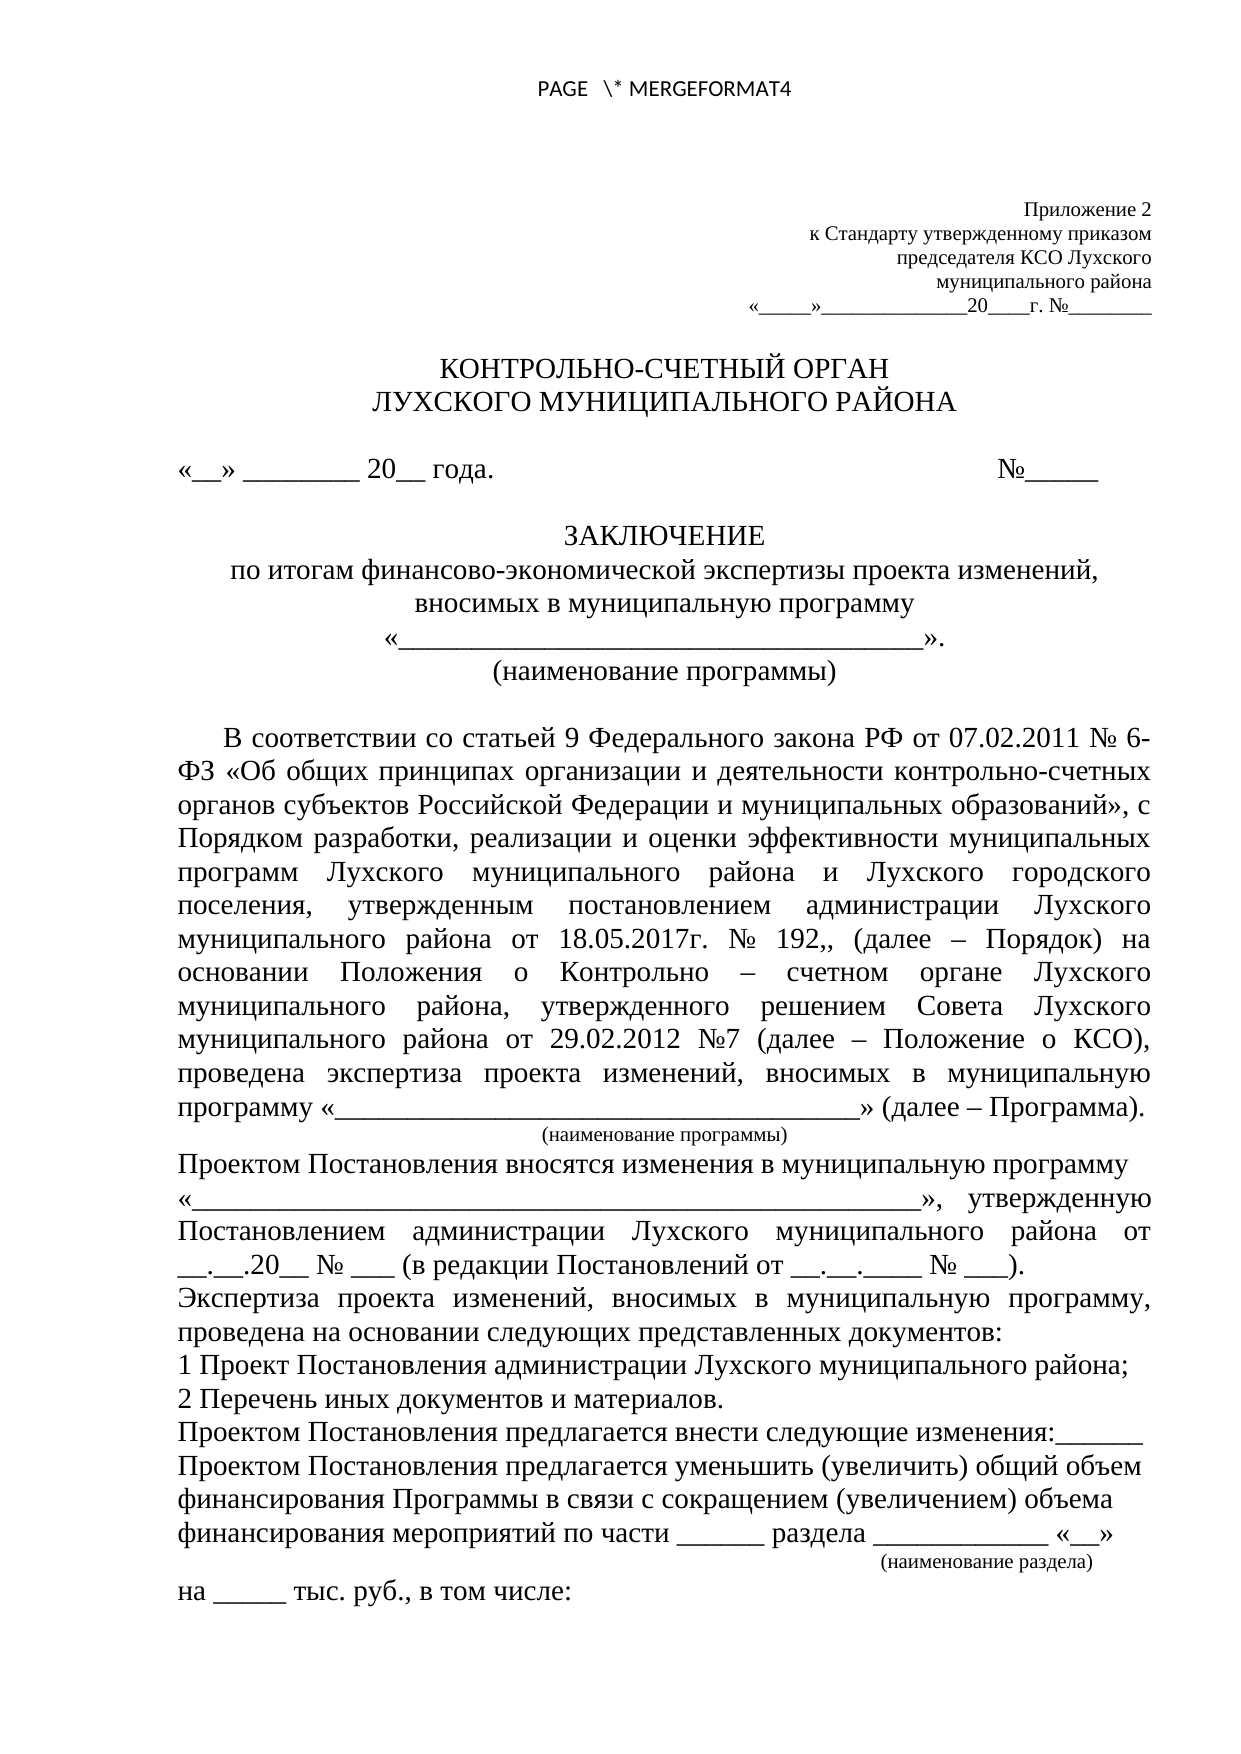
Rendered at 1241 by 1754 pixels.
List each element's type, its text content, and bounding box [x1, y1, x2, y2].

text 2 Перечень иных документов и материалов. [177, 1381, 1152, 1414]
text «_____»______________20____г. №________ [177, 293, 1152, 317]
text по итогам финансово-экономической экспертизы проекта изменений, вносимых в муниципальную программу «____________________________________». [177, 552, 1152, 653]
text председателя КСО Лухского [177, 245, 1152, 269]
text (наименование программы) [177, 653, 1152, 686]
text муниципального района [177, 269, 1152, 293]
text Проектом Постановления вносятся изменения в муниципальную программу [177, 1146, 1152, 1180]
text (наименование программы) [177, 1122, 1152, 1146]
text Проектом Постановления предлагается уменьшить (увеличить) общий объем [177, 1448, 1152, 1482]
text ЗАКЛЮЧЕНИЕ [177, 518, 1152, 552]
text Проектом Постановления предлагается внести следующие изменения:______ [177, 1414, 1152, 1448]
text «__» ________ 20__ года. №_____ [177, 451, 1152, 485]
text финансирования Программы в связи с сокращением (увеличением) объема [177, 1482, 1152, 1515]
text Приложение 2 [177, 197, 1152, 221]
text (наименование раздела) [177, 1549, 1152, 1573]
text Экспертиза проекта изменений, вносимых в муниципальную программу, проведена на основании следующих представленных документов: [177, 1280, 1152, 1347]
text ЛУХСКОГО МУНИЦИПАЛЬНОГО РАЙОНА [177, 384, 1152, 418]
text «__________________________________________________», утвержденную Постановлением администрации Лухского муниципального района от __.__.20__ № ___ (в редакции Постановлений от __.__.____ № ___). [177, 1180, 1152, 1280]
text на _____ тыс. руб., в том числе: [177, 1573, 1152, 1606]
text В соответствии со статьей 9 Федерального закона РФ от 07.02.2011 № 6-ФЗ «Об общих принципах организации и деятельности контрольно-счетных органов субъектов Российской Федерации и муниципальных образований», с Порядком разработки, реализации и оценки эффективности муниципальных программ Лухского муниципального района и Лухского городского поселения, утвержденным постановлением администрации Лухского муниципального района от 18.05.2017г. № 192,, (далее – Порядок) на основании Положения о Контрольно – счетном органе Лухского муниципального района, утвержденного решением Совета Лухского муниципального района от 29.02.2012 №7 (далее – Положение о КСО), проведена экспертиза проекта изменений, вносимых в муниципальную программу «____________________________________» (далее – Программа). [177, 720, 1152, 1122]
text финансирования мероприятий по части ______ раздела ____________ «__» [177, 1515, 1152, 1549]
text КОНТРОЛЬНО-СЧЕТНЫЙ ОРГАН [177, 351, 1152, 384]
text к Стандарту утвержденному приказом [177, 221, 1152, 245]
text 1 Проект Постановления администрации Лухского муниципального района; [177, 1347, 1152, 1381]
